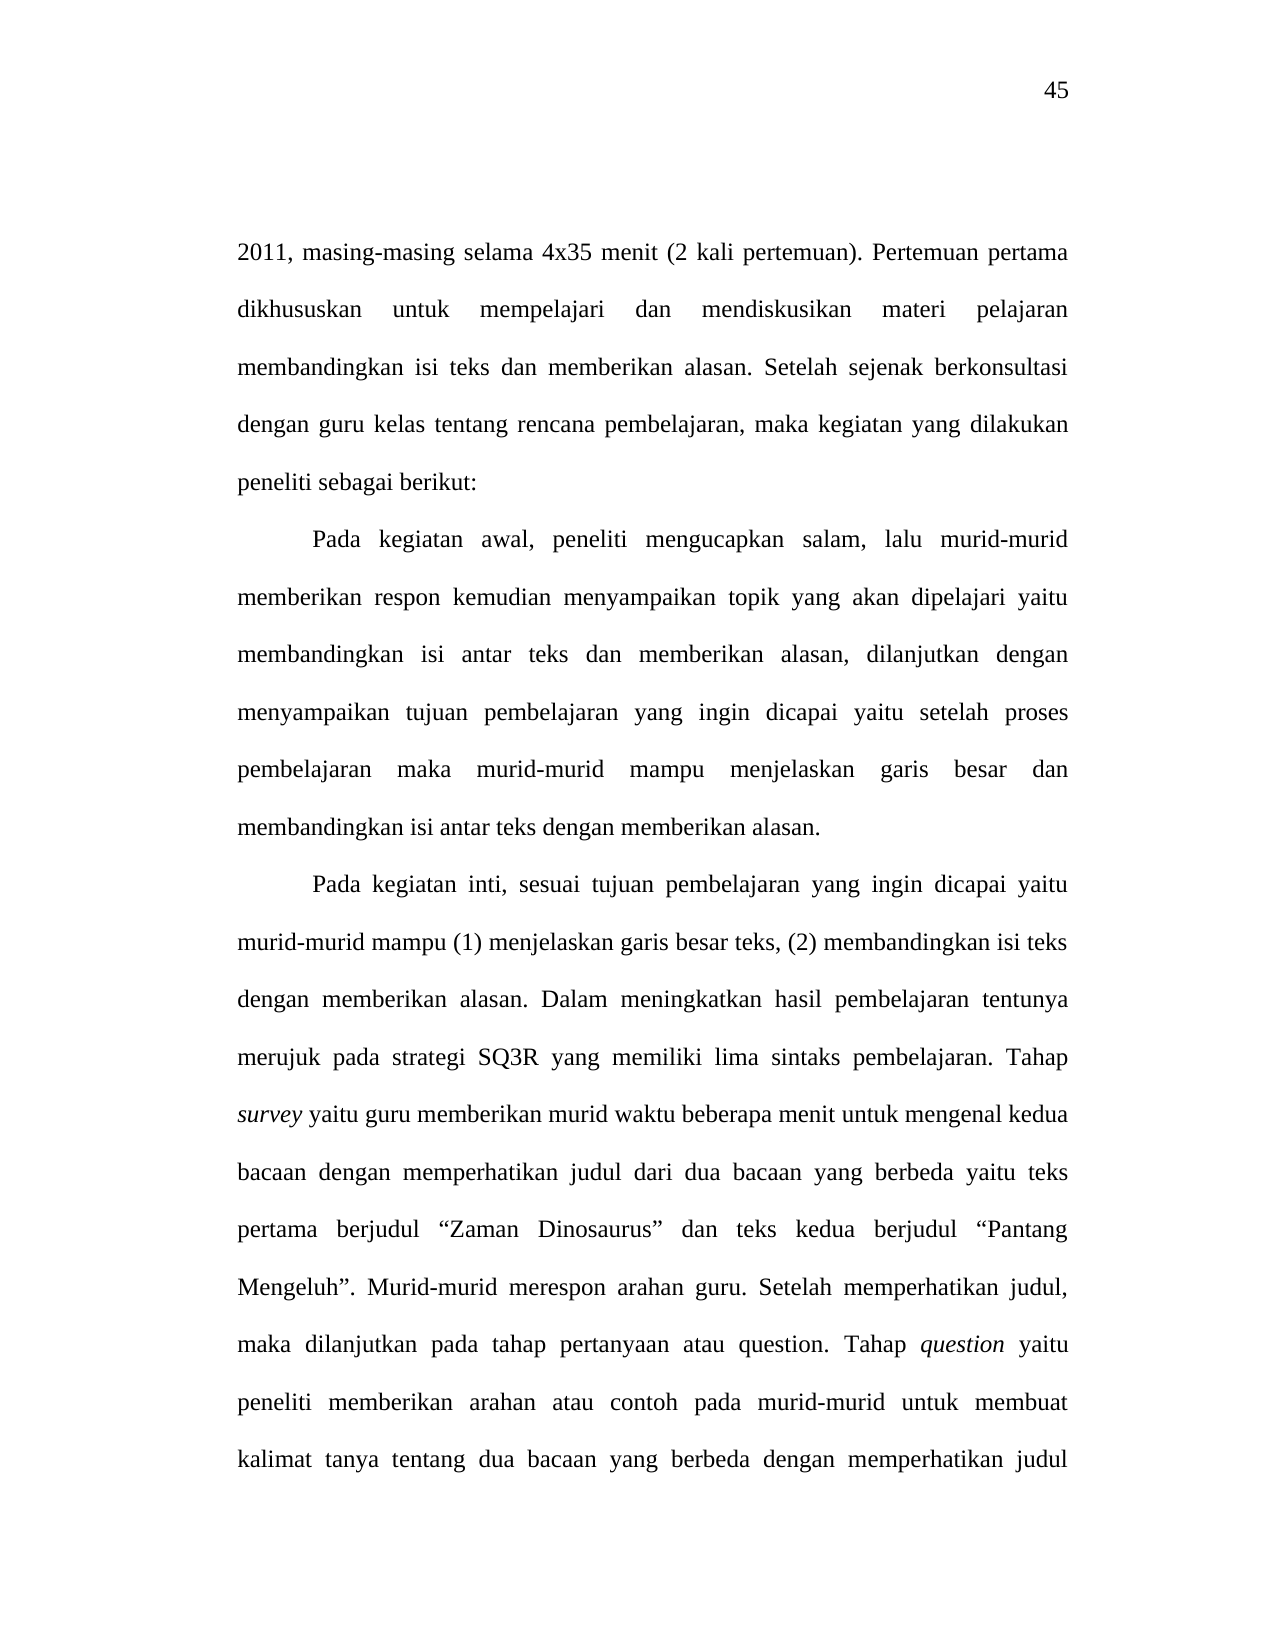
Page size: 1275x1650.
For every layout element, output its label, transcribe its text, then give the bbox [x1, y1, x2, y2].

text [237, 237, 1069, 496]
text Pada kegiatan awal, peneliti mengucapkan salam, lalu murid-murid memberikan respon kemudian menyampaikan topik yang akan dipelajari yaitu membandingkan isi antar teks dan memberikan alasan, dilanjutkan dengan menyampaikan tujuan pembelajaran yang ingin dicapai yaitu setelah proses pembelajaran maka murid-murid mampu menjelaskan garis besar dan membandingkan isi antar teks dengan memberikan alasan. [237, 524, 1069, 841]
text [237, 869, 1069, 1473]
